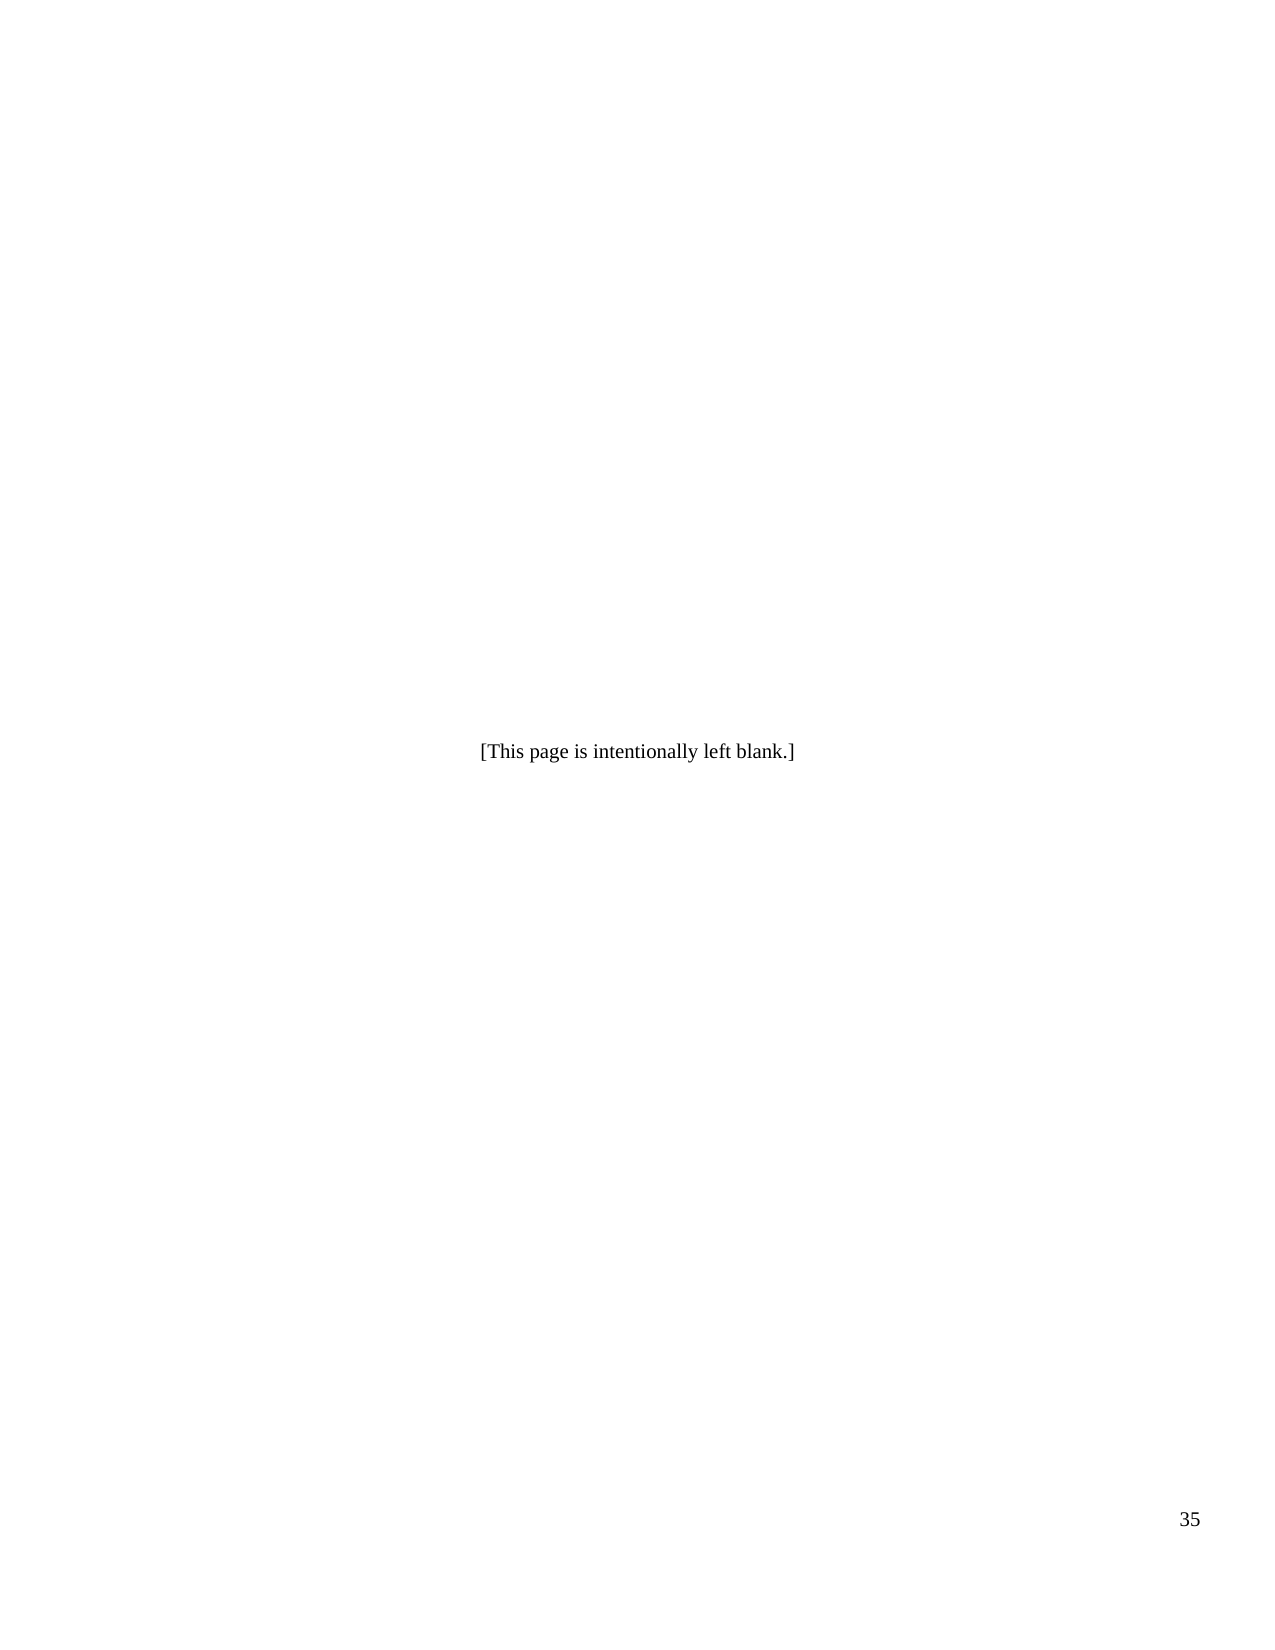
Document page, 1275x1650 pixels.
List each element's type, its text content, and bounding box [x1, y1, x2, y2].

text [This page is intentionally left blank.] [75, 739, 1200, 763]
